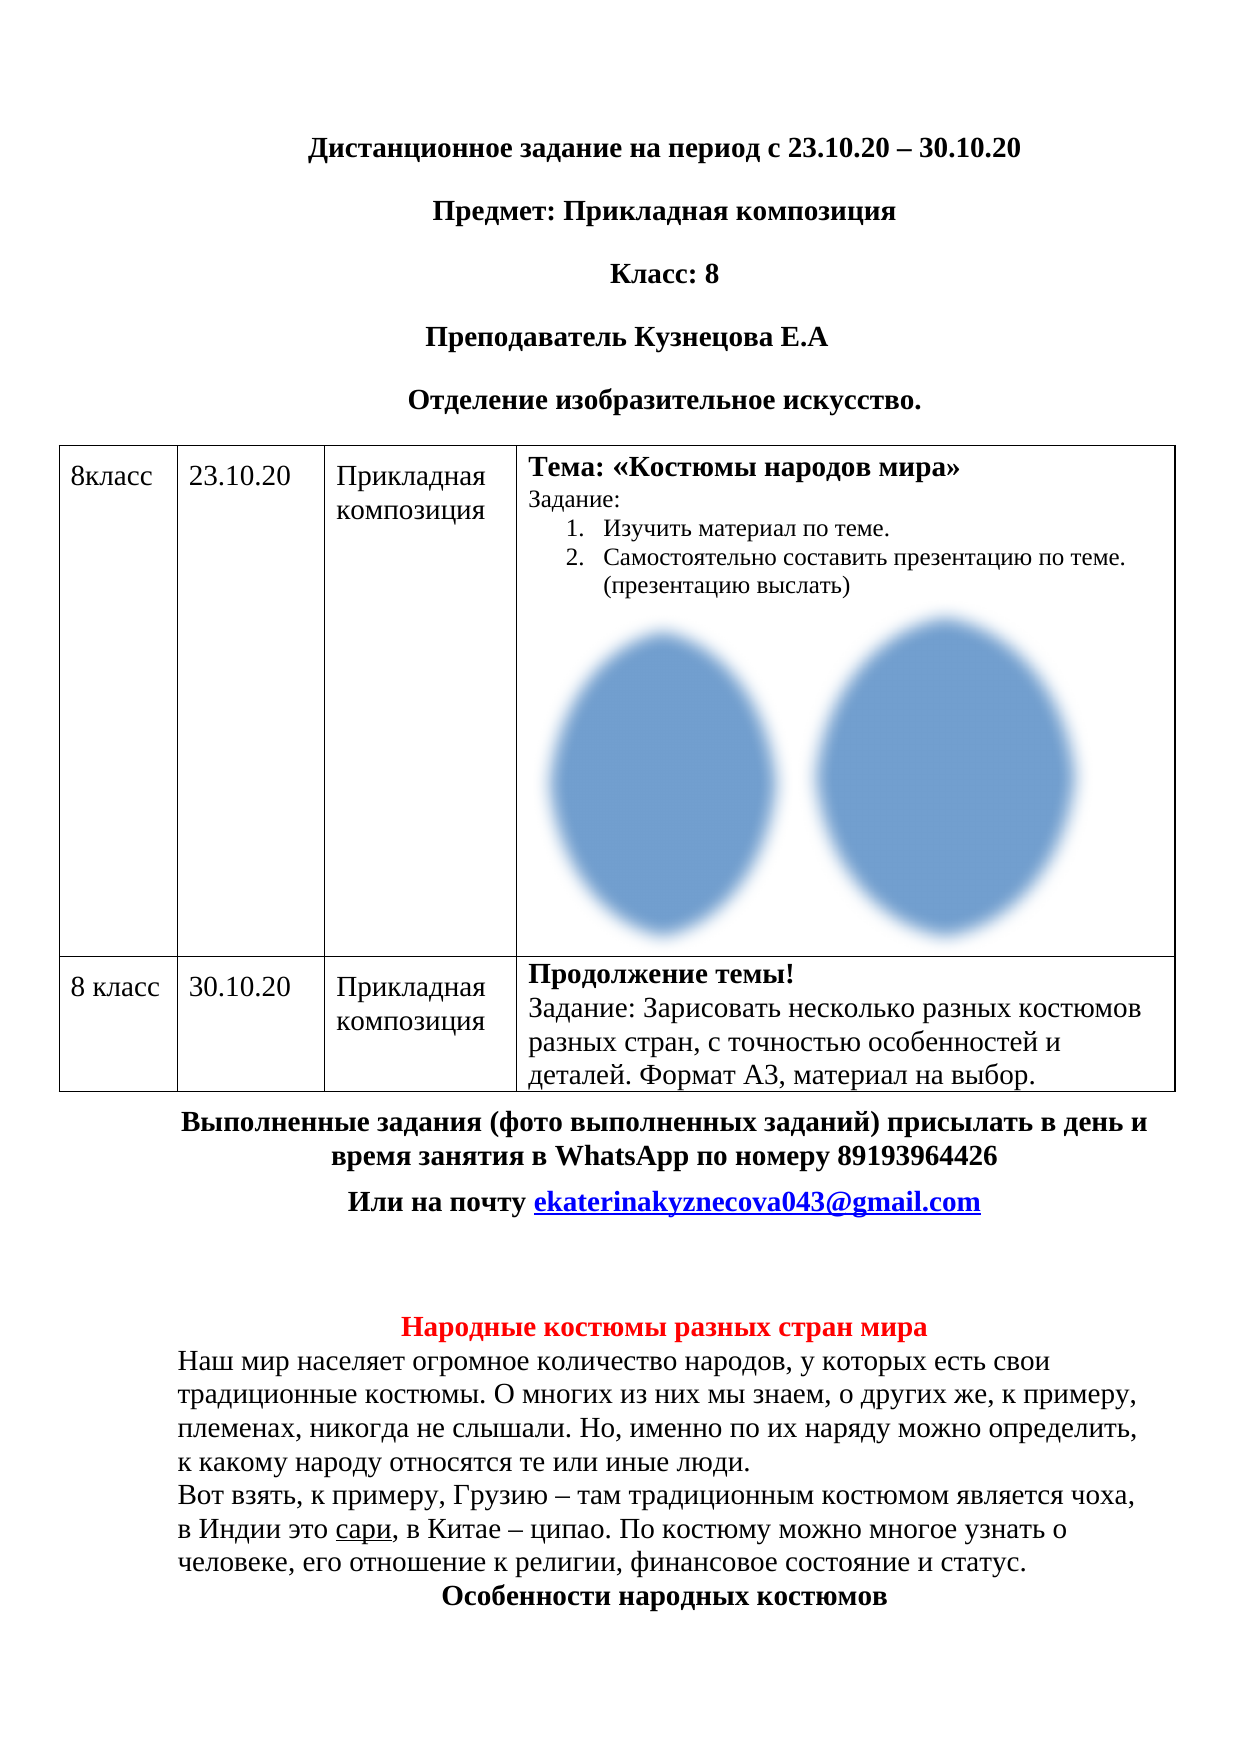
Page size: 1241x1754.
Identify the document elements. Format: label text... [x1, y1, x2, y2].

table_header 8класс [60, 446, 177, 956]
table_cell Продолжение темы! Задание: Зарисовать несколько разных костюмов разных стран, с точностью особенностей и деталей. Формат А3, материал на выбор. [517, 957, 1174, 1091]
table_cell 8 класс [60, 957, 177, 1091]
text Отделение изобразительное искусство. [177, 382, 1152, 415]
text Предмет: Прикладная композиция [177, 193, 1152, 227]
text Вот взять, к примеру, Грузию – там традиционным костюмом является чоха, в Индии это сари, в Китае – ципао. По костюму можно многое узнать о человеке, его отношение к религии, финансовое состояние и статус. [177, 1477, 1152, 1578]
table_cell Прикладная композиция [325, 957, 516, 1091]
table_header Тема: «Костюмы народов мира» Задание: Изучить материал по теме. Самостоятельно составить презентацию по теме. (презентацию выслать) [517, 446, 1174, 956]
text Или на почту ekaterinakyznecova043@gmail.com [177, 1184, 1152, 1217]
text Народные костюмы разных стран мира [177, 1309, 1152, 1343]
text Преподаватель Кузнецова Е.А [177, 319, 1152, 353]
table_header Прикладная композиция [325, 446, 516, 956]
text Выполненные задания (фото выполненных заданий) присылать в день и время занятия в WhatsApp по номеру 89193964426 [177, 1104, 1152, 1171]
text Особенности народных костюмов [177, 1578, 1152, 1611]
text Класс: 8 [177, 256, 1152, 290]
text Дистанционное задание на период с 23.10.20 – 30.10.20 [177, 131, 1152, 164]
table_header 23.10.20 [178, 446, 324, 956]
text Наш мир населяет огромное количество народов, у которых есть свои традиционные костюмы. О многих из них мы знаем, о других же, к примеру, племенах, никогда не слышали. Но, именно по их наряду можно определить, к какому народу относятся те или иные люди. [177, 1343, 1152, 1477]
table_cell 30.10.20 [178, 957, 324, 1091]
